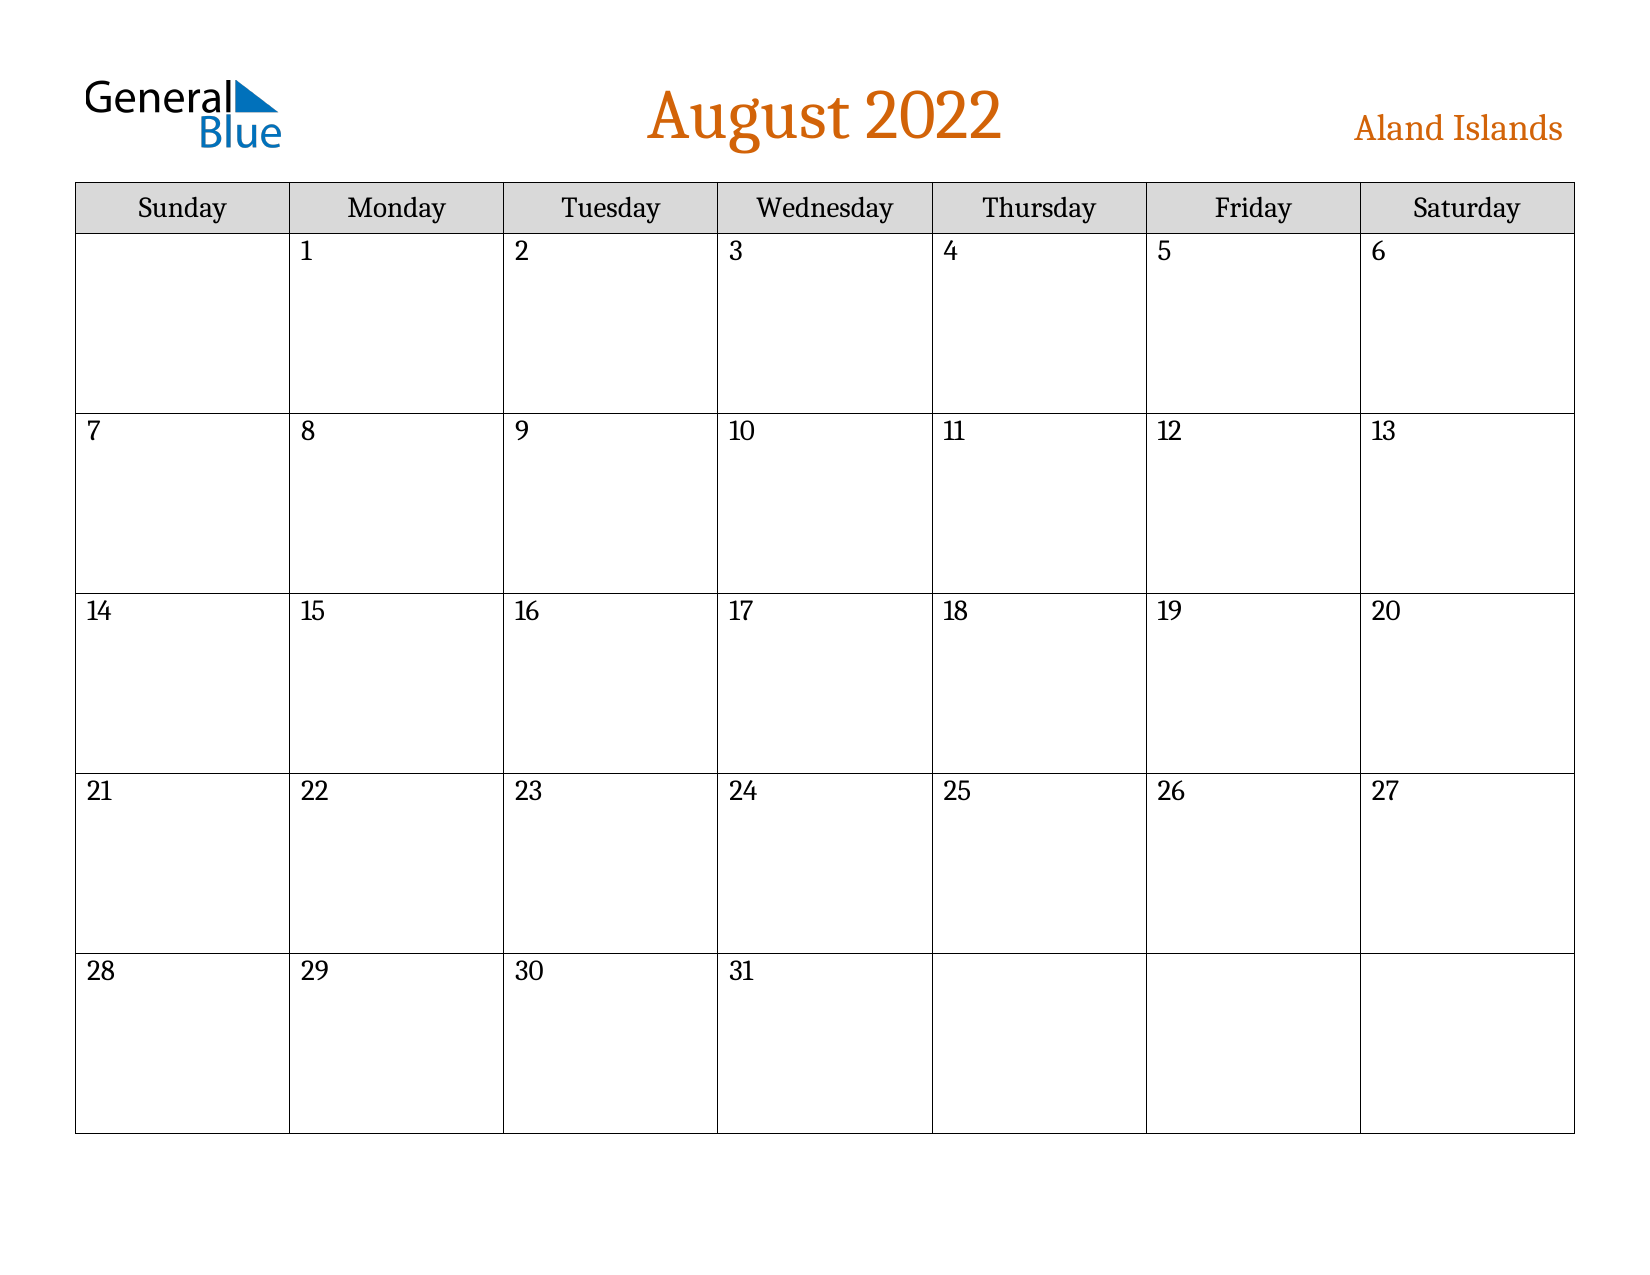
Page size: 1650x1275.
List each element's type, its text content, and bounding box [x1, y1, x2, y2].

table_cell 11 [933, 414, 1146, 450]
table_cell 5 [1147, 234, 1360, 270]
table_cell [933, 810, 1146, 953]
table_cell [76, 990, 289, 1133]
table_cell [1147, 810, 1360, 953]
table_cell 2 [504, 234, 717, 270]
table_cell [76, 234, 289, 270]
table_cell [290, 270, 503, 413]
table_cell 3 [718, 234, 932, 270]
table_cell 27 [1361, 774, 1574, 810]
table_cell [1361, 990, 1574, 1133]
table_cell 19 [1147, 594, 1360, 630]
table_cell [290, 990, 503, 1133]
table_cell [76, 810, 289, 953]
table_cell [718, 810, 932, 953]
table_cell 12 [1147, 414, 1360, 450]
table_cell [933, 270, 1146, 413]
table_header [76, 75, 503, 182]
table_cell 1 [290, 234, 503, 270]
table_header August 2022 [504, 75, 1146, 182]
table_cell Friday [1147, 183, 1360, 233]
table_cell Sunday [76, 183, 289, 233]
table_cell 20 [1361, 594, 1574, 630]
table_cell 30 [504, 954, 717, 990]
table_cell 29 [290, 954, 503, 990]
table_cell [1147, 990, 1360, 1133]
table_cell 4 [933, 234, 1146, 270]
table_cell 7 [76, 414, 289, 450]
table_cell [504, 450, 717, 593]
table_header Aland Islands [1146, 75, 1574, 182]
table_cell [290, 450, 503, 593]
table_cell [933, 450, 1146, 593]
table_cell [1147, 630, 1360, 773]
table_cell [1147, 450, 1360, 593]
table_cell 15 [290, 594, 503, 630]
table_cell 9 [504, 414, 717, 450]
table_cell Thursday [933, 183, 1146, 233]
table_cell [718, 270, 932, 413]
table_cell Saturday [1361, 183, 1574, 233]
table_cell 31 [718, 954, 932, 990]
table_cell 16 [504, 594, 717, 630]
table_cell Monday [290, 183, 503, 233]
table_cell [76, 270, 289, 413]
table_cell [504, 270, 717, 413]
table_cell Wednesday [718, 183, 932, 233]
table_cell [290, 810, 503, 953]
picture [86, 80, 281, 148]
table_cell 25 [933, 774, 1146, 810]
table_cell 14 [76, 594, 289, 630]
table_cell [1361, 270, 1574, 413]
table_cell 18 [933, 594, 1146, 630]
table_cell [1147, 954, 1360, 990]
table_cell 8 [290, 414, 503, 450]
table_cell 6 [1361, 234, 1574, 270]
table_cell [718, 630, 932, 773]
table_cell [933, 630, 1146, 773]
table_cell [718, 990, 932, 1133]
table_cell [1147, 270, 1360, 413]
table_cell 24 [718, 774, 932, 810]
table_cell [504, 990, 717, 1133]
table_cell [76, 450, 289, 593]
table_cell 26 [1147, 774, 1360, 810]
table_cell [1361, 954, 1574, 990]
table_cell [718, 450, 932, 593]
table_cell 10 [718, 414, 932, 450]
table_cell [290, 630, 503, 773]
table_cell 17 [718, 594, 932, 630]
table_cell [933, 954, 1146, 990]
table_cell 21 [76, 774, 289, 810]
table_cell [504, 810, 717, 953]
table_cell [933, 990, 1146, 1133]
table_cell Tuesday [504, 183, 717, 233]
table_cell 13 [1361, 414, 1574, 450]
table_cell [1361, 450, 1574, 593]
table_cell [1361, 810, 1574, 953]
table_cell [504, 630, 717, 773]
table_cell [76, 630, 289, 773]
table_cell 23 [504, 774, 717, 810]
table_cell 22 [290, 774, 503, 810]
table_cell [1361, 630, 1574, 773]
table_cell 28 [76, 954, 289, 990]
